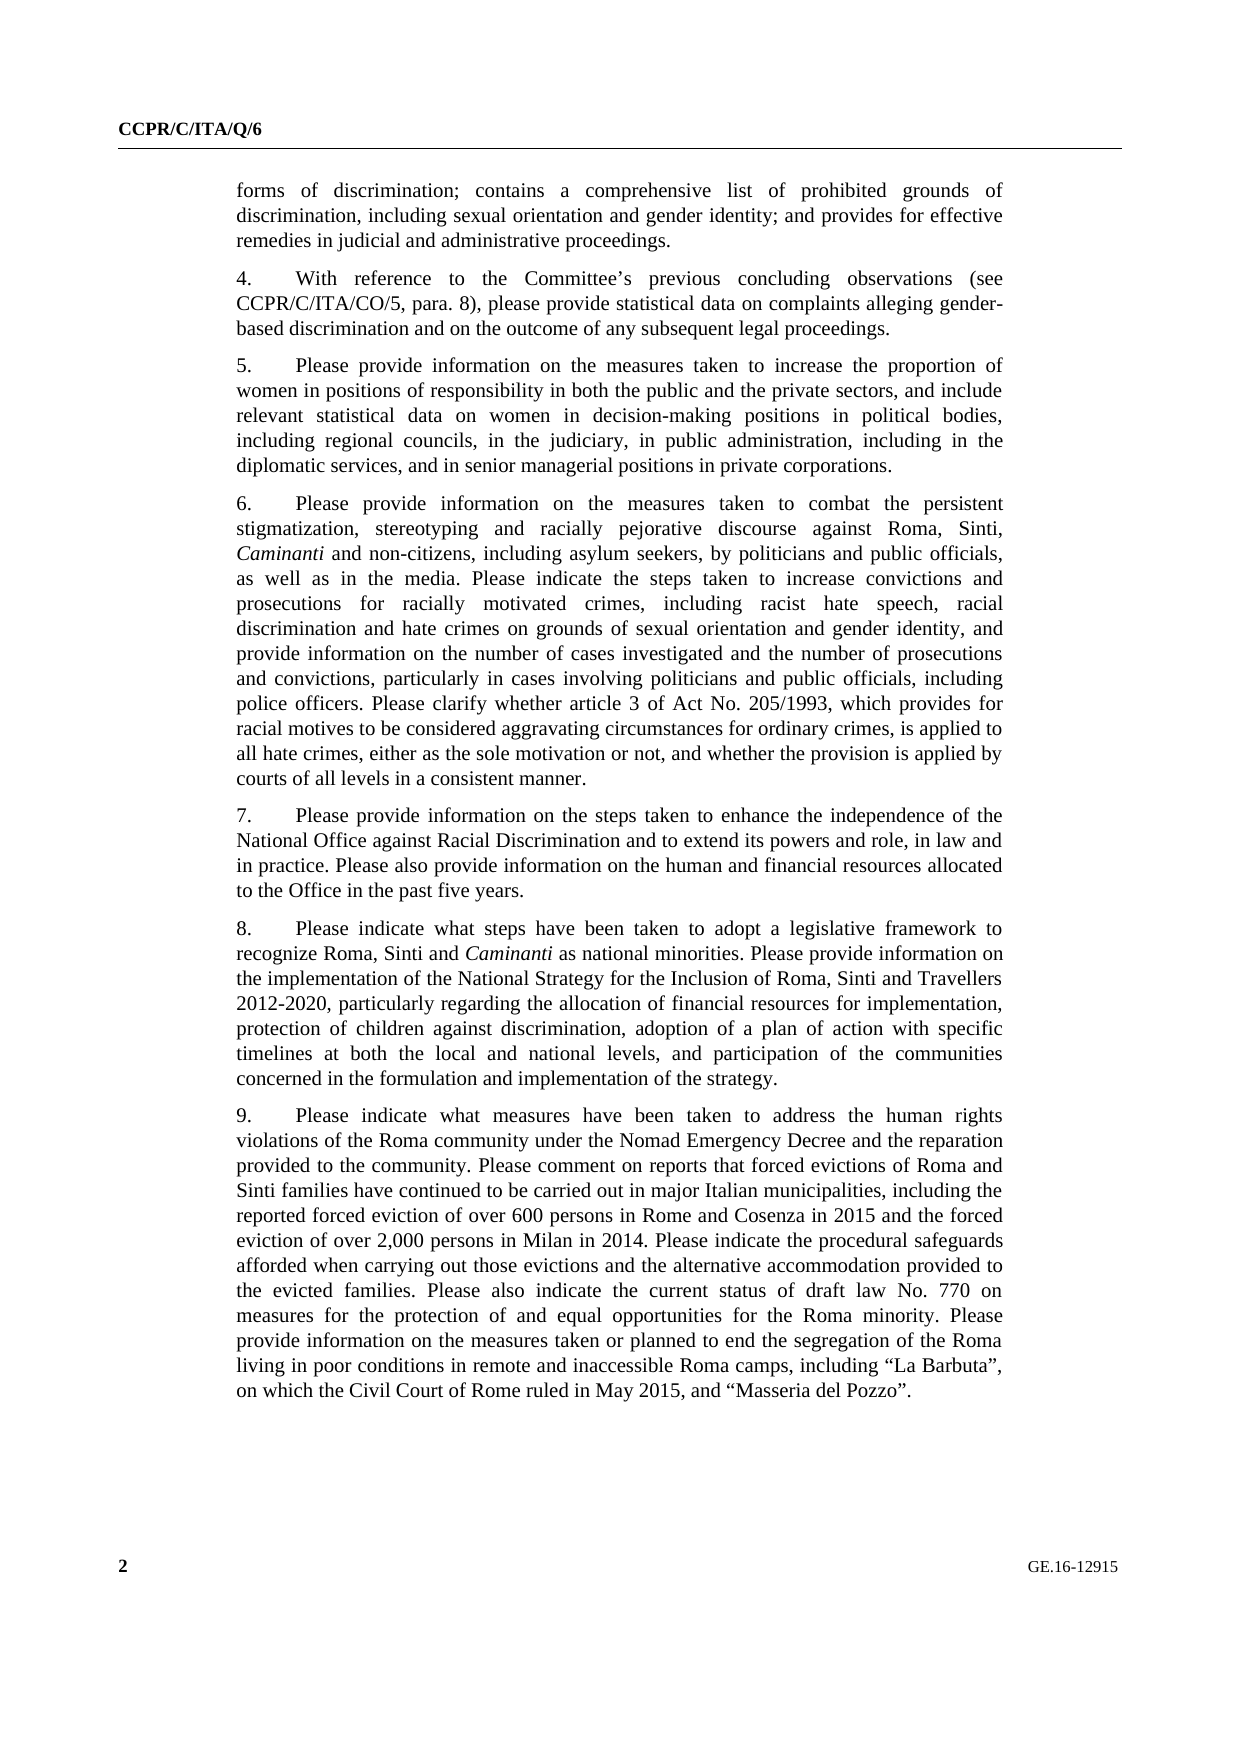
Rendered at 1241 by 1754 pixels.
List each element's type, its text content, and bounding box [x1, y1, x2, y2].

text 4. With reference to the Committee’s previous concluding observations (see CCPR/C/ITA/CO/5, para. 8), please provide statistical data on complaints alleging gender-based discrimination and on the outcome of any subsequent legal proceedings. [236, 265, 1004, 340]
text 6. Please provide information on the measures taken to combat the persistent stigmatization, stereotyping and racially pejorative discourse against Roma, Sinti, Caminanti and non-citizens, including asylum seekers, by politicians and public officials, as well as in the media. Please indicate the steps taken to increase convictions and prosecutions for racially motivated crimes, including racist hate speech, racial discrimination and hate crimes on grounds of sexual orientation and gender identity, and provide information on the number of cases investigated and the number of prosecutions and convictions, particularly in cases involving politicians and public officials, including police officers. Please clarify whether article 3 of Act No. 205/1993, which provides for racial motives to be considered aggravating circumstances for ordinary crimes, is applied to all hate crimes, either as the sole motivation or not, and whether the provision is applied by courts of all levels in a consistent manner. [236, 490, 1004, 790]
text 5. Please provide information on the measures taken to increase the proportion of women in positions of responsibility in both the public and the private sectors, and include relevant statistical data on women in decision-making positions in political bodies, including regional councils, in the judiciary, in public administration, including in the diplomatic services, and in senior managerial positions in private corporations. [236, 352, 1004, 477]
text 7. Please provide information on the steps taken to enhance the independence of the National Office against Racial Discrimination and to extend its powers and role, in law and in practice. Please also provide information on the human and financial resources allocated to the Office in the past five years. [236, 802, 1004, 902]
text 8. Please indicate what steps have been taken to adopt a legislative framework to recognize Roma, Sinti and Caminanti as national minorities. Please provide information on the implementation of the National Strategy for the Inclusion of Roma, Sinti and Travellers 2012-2020, particularly regarding the allocation of financial resources for implementation, protection of children against discrimination, adoption of a plan of action with specific timelines at both the local and national levels, and participation of the communities concerned in the formulation and implementation of the strategy. [236, 915, 1004, 1090]
text 9. Please indicate what measures have been taken to address the human rights violations of the Roma community under the Nomad Emergency Decree and the reparation provided to the community. Please comment on reports that forced evictions of Roma and Sinti families have continued to be carried out in major Italian municipalities, including the reported forced eviction of over 600 persons in Rome and Cosenza in 2015 and the forced eviction of over 2,000 persons in Milan in 2014. Please indicate the procedural safeguards afforded when carrying out those evictions and the alternative accommodation provided to the evicted families. Please also indicate the current status of draft law No. 770 on measures for the protection of and equal opportunities for the Roma minority. Please provide information on the measures taken or planned to end the segregation of the Roma living in poor conditions in remote and inaccessible Roma camps, including “La Barbuta”, on which the Civil Court of Rome ruled in May 2015, and “Masseria del Pozzo”. [236, 1102, 1004, 1402]
